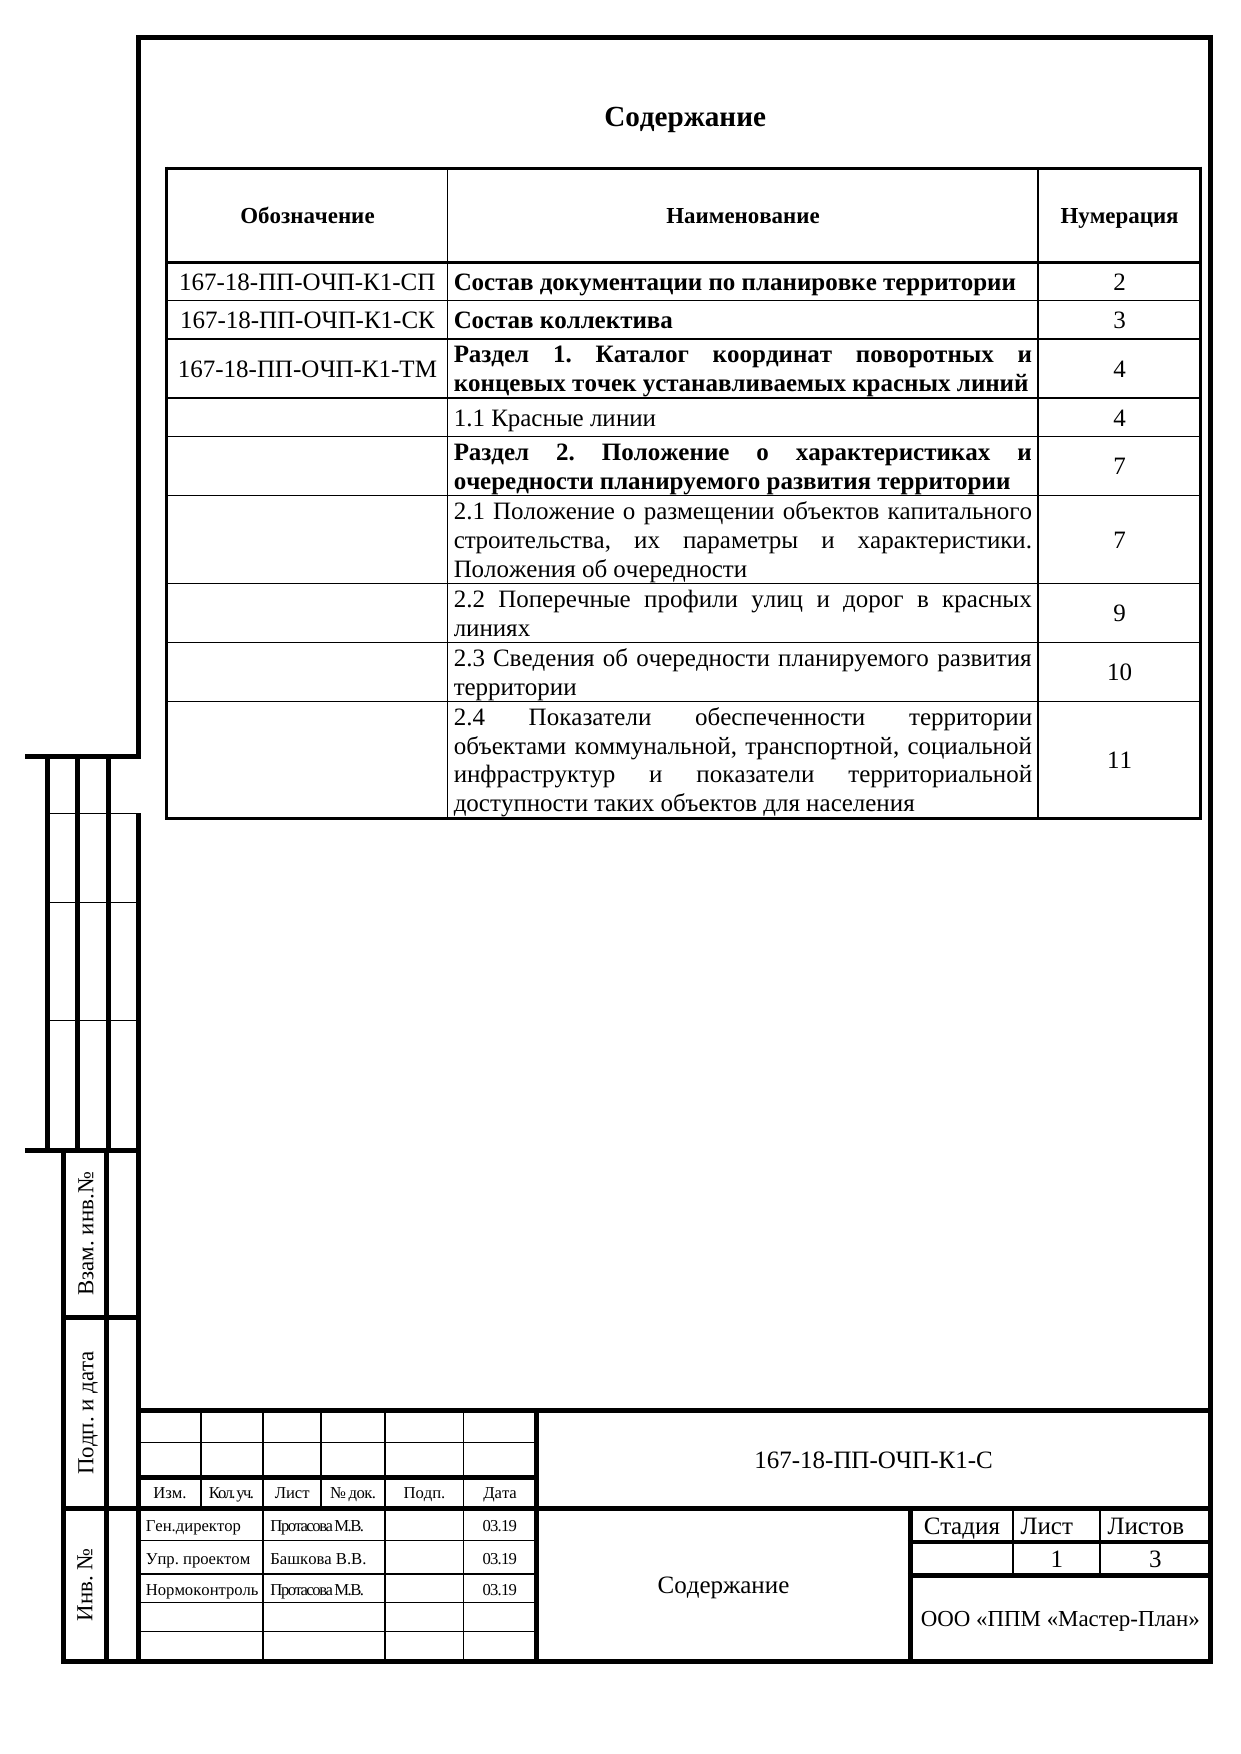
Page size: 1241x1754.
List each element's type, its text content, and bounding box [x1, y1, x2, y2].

table_cell 167-18-ПП-ОЧП-К1-СП [168, 264, 447, 299]
table_cell Раздел 1. Каталог координат поворотных и концевых точек устанавливаемых красных линий [448, 340, 1037, 397]
table_header Обозначение [168, 170, 447, 261]
table_cell 2.4 Показатели обеспеченности территории объектами коммунальной, транспортной, социальной инфраструктур и показатели территориальной доступности таких объектов для населения [448, 702, 1037, 817]
table_cell 167-18-ПП-ОЧП-К1-СК [168, 301, 447, 338]
table_cell 1.1 Красные линии [448, 399, 1037, 436]
table_cell [168, 496, 447, 582]
table_cell 3 [1039, 301, 1199, 338]
table_cell [168, 643, 447, 701]
table_header Наименование [448, 170, 1037, 261]
table_cell Состав коллектива [448, 301, 1037, 338]
table_cell 4 [1039, 399, 1199, 436]
table_cell Раздел 2. Положение о характеристиках и очередности планируемого развития территории [448, 437, 1037, 494]
table_cell 167-18-ПП-ОЧП-К1-ТМ [168, 340, 447, 397]
table_cell 2.3 Сведения об очередности планируемого развития территории [448, 643, 1037, 701]
table_cell [168, 437, 447, 494]
table_cell 4 [1039, 340, 1199, 397]
table_cell [168, 399, 447, 436]
table_cell 9 [1039, 584, 1199, 641]
table_cell 11 [1039, 702, 1199, 817]
table_cell [168, 584, 447, 641]
table_cell [168, 702, 447, 817]
table_cell 7 [1039, 437, 1199, 494]
text Содержание [189, 99, 1181, 133]
table_cell 10 [1039, 643, 1199, 701]
table_header Нумерация [1039, 170, 1199, 261]
table_cell 7 [1039, 496, 1199, 582]
table_cell 2.1 Положение о размещении объектов капитального строительства, их параметры и характеристики. Положения об очередности [448, 496, 1037, 582]
table_cell Состав документации по планировке территории [448, 264, 1037, 299]
table_cell 2 [1039, 264, 1199, 299]
table_cell 2.2 Поперечные профили улиц и дорог в красных линиях [448, 584, 1037, 641]
